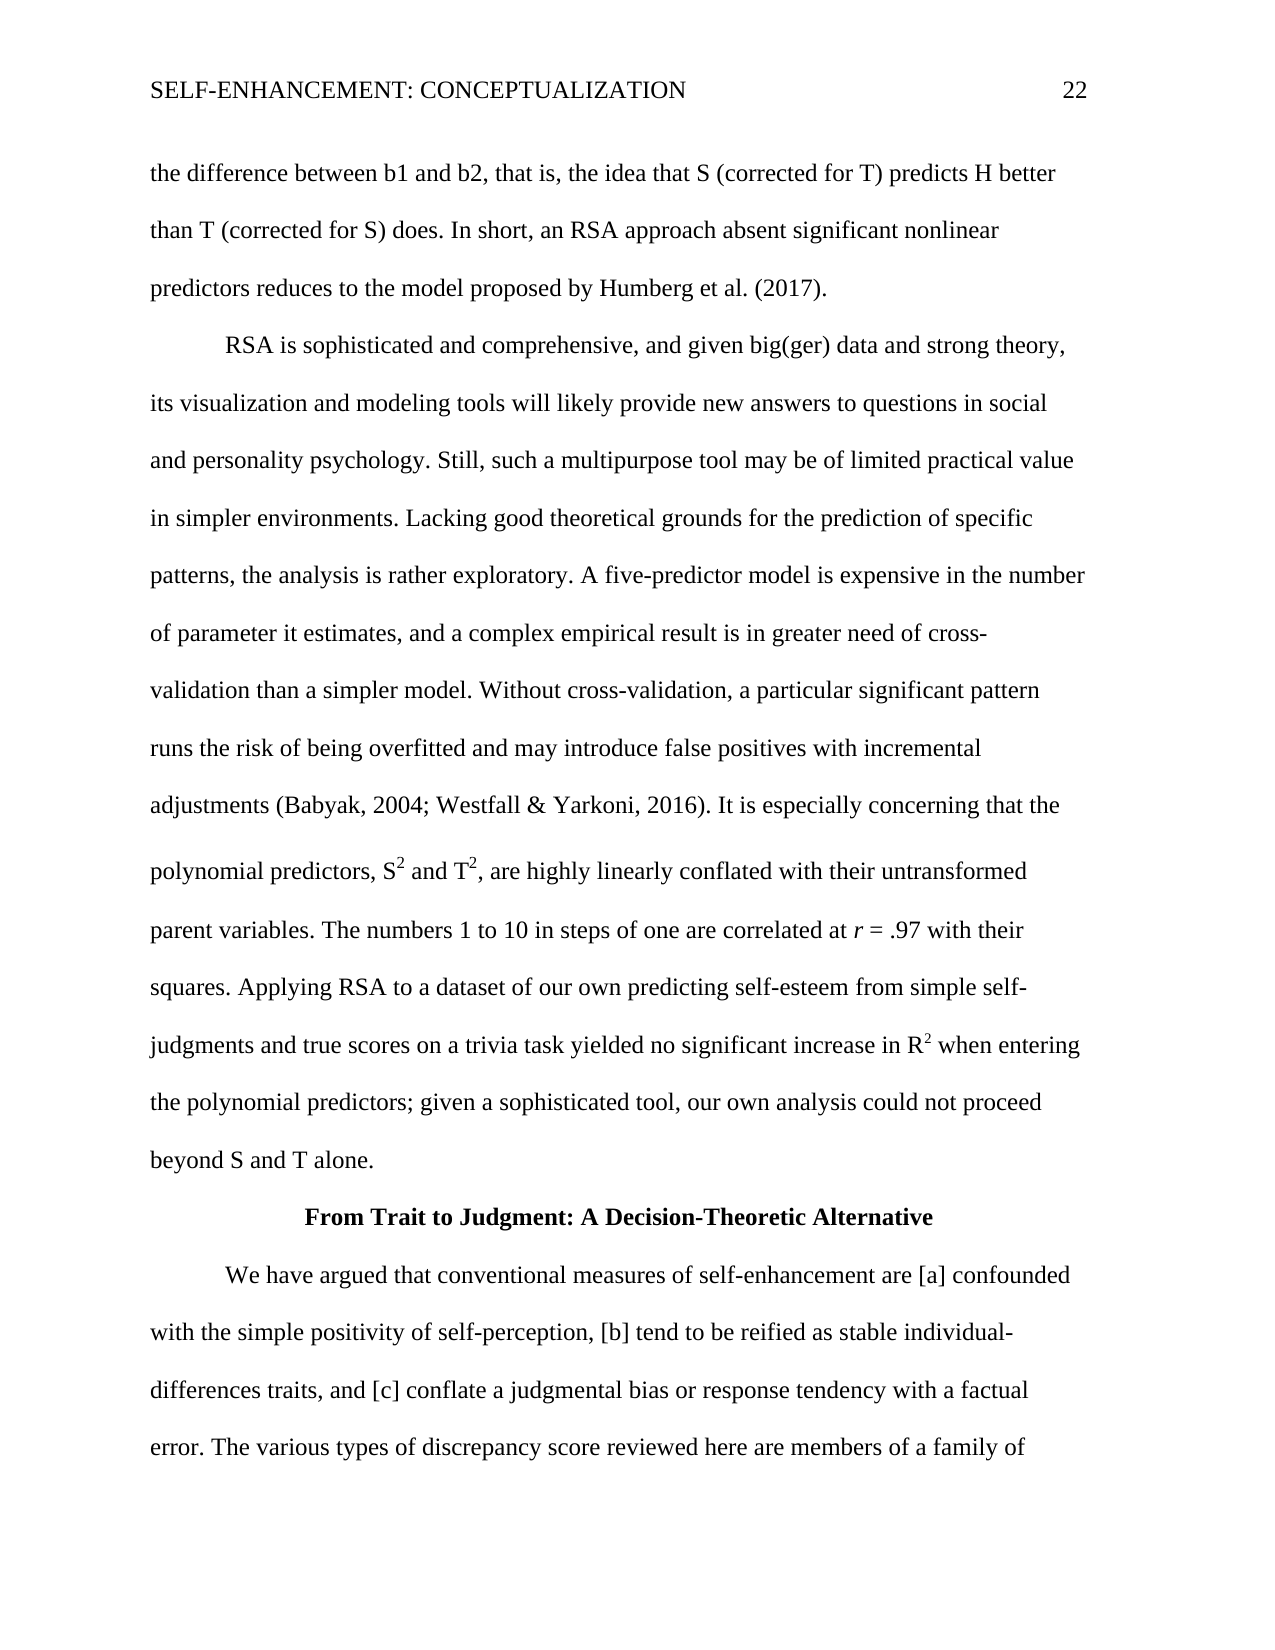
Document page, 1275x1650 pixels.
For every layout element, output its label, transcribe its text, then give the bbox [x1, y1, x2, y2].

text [150, 158, 1087, 301]
text RSA is sophisticated and comprehensive, and given big(ger) data and strong theory, its visualization and modeling tools will likely provide new answers to questions in social and personality psychology. Still, such a multipurpose tool may be of limited practical value in simpler environments. Lacking good theoretical grounds for the prediction of specific patterns, the analysis is rather exploratory. A five-predictor model is expensive in the number of parameter it estimates, and a complex empirical result is in greater need of cross-validation than a simpler model. Without cross-validation, a particular significant pattern runs the risk of being overfitted and may introduce false positives with incremental adjustments (Babyak, 2004; Westfall & Yarkoni, 2016). It is especially concerning that the polynomial predictors, S2 and T2, are highly linearly conflated with their untransformed parent variables. The numbers 1 to 10 in steps of one are correlated at r = .97 with their squares. Applying RSA to a dataset of our own predicting self-esteem from simple self-judgments and true scores on a trivia task yielded no significant increase in R2 when entering the polynomial predictors; given a sophisticated tool, our own analysis could not proceed beyond S and T alone. [150, 330, 1087, 1173]
text From Trait to Judgment: A Decision-Theoretic Alternative [150, 1202, 1087, 1231]
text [150, 1260, 1087, 1461]
